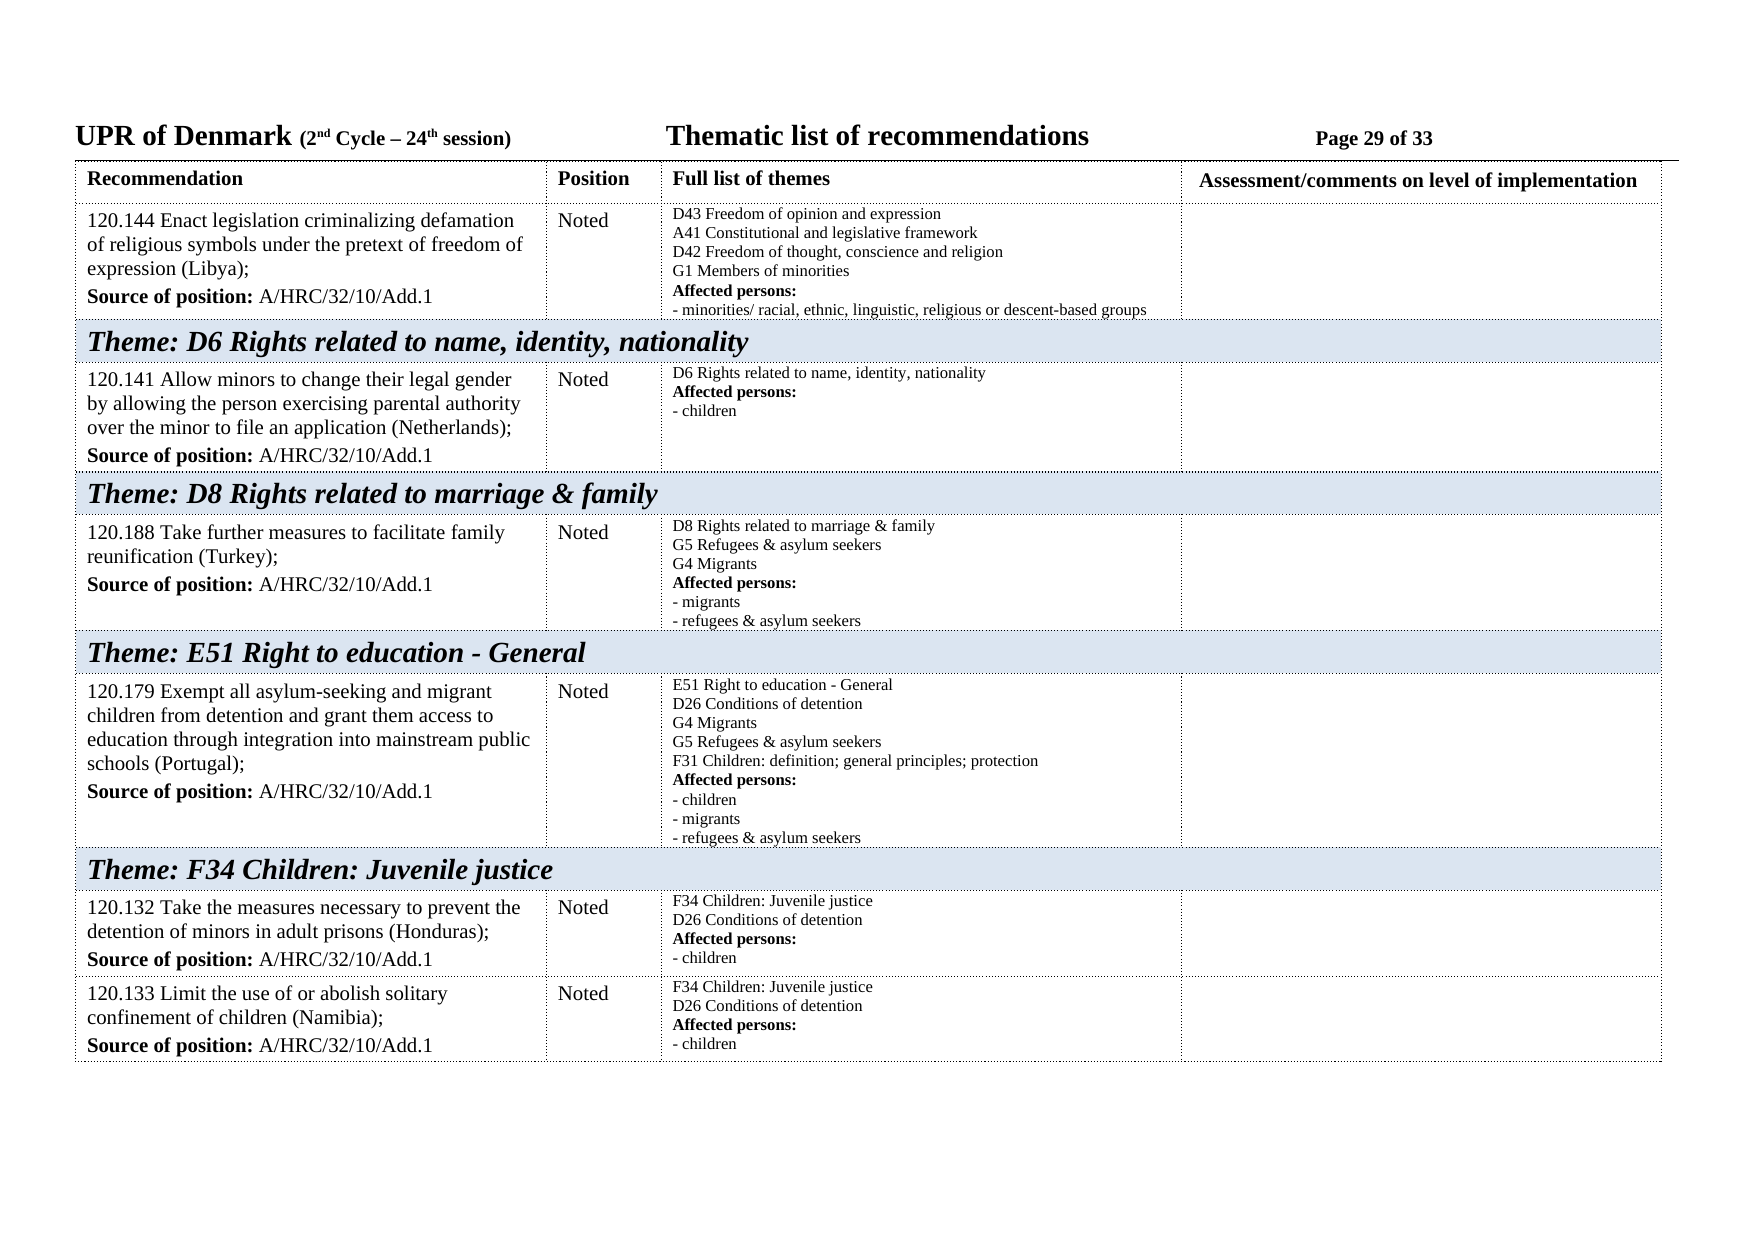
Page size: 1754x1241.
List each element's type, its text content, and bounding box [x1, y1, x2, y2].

table_header Full list of themes [661, 161, 1182, 203]
table_cell Theme: D6 Rights related to name, identity, nationality [76, 319, 1661, 362]
table_cell [1182, 514, 1661, 630]
table_header Assessment/comments on level of implementation [1182, 161, 1661, 203]
table_cell Noted [546, 203, 661, 319]
table_cell [1182, 203, 1661, 319]
table_cell 120.188 Take further measures to facilitate family reunification (Turkey); Source of position: A/HRC/32/10/Add.1 [76, 514, 546, 630]
table_cell [1182, 362, 1661, 471]
table_cell F34 Children: Juvenile justice D26 Conditions of detention Affected persons: - children [661, 890, 1182, 976]
table_cell 120.179 Exempt all asylum-seeking and migrant children from detention and grant them access to education through integration into mainstream public schools (Portugal); Source of position: A/HRC/32/10/Add.1 [76, 673, 546, 847]
table_cell 120.133 Limit the use of or abolish solitary confinement of children (Namibia); Source of position: A/HRC/32/10/Add.1 [76, 976, 546, 1061]
table_cell 120.141 Allow minors to change their legal gender by allowing the person exercising parental authority over the minor to file an application (Netherlands); Source of position: A/HRC/32/10/Add.1 [76, 362, 546, 471]
table_cell Noted [546, 673, 661, 847]
table_cell 120.132 Take the measures necessary to prevent the detention of minors in adult prisons (Honduras); Source of position: A/HRC/32/10/Add.1 [76, 890, 546, 976]
table_cell Noted [546, 890, 661, 976]
table_cell [1182, 890, 1661, 976]
table_cell Theme: E51 Right to education - General [76, 630, 1661, 673]
table_cell [1182, 673, 1661, 847]
table_cell [1182, 976, 1661, 1061]
table_cell D43 Freedom of opinion and expression A41 Constitutional and legislative framework D42 Freedom of thought, conscience and religion G1 Members of minorities Affected persons: - minorities/ racial, ethnic, linguistic, religious or descent-based groups [661, 203, 1182, 319]
table_cell D6 Rights related to name, identity, nationality Affected persons: - children [661, 362, 1182, 471]
table_cell Noted [546, 976, 661, 1061]
table_cell 120.144 Enact legislation criminalizing defamation of religious symbols under the pretext of freedom of expression (Libya); Source of position: A/HRC/32/10/Add.1 [76, 203, 546, 319]
table_cell D8 Rights related to marriage & family G5 Refugees & asylum seekers G4 Migrants Affected persons: - migrants - refugees & asylum seekers [661, 514, 1182, 630]
table_cell Noted [546, 514, 661, 630]
table_header Recommendation [76, 161, 546, 203]
table_cell E51 Right to education - General D26 Conditions of detention G4 Migrants G5 Refugees & asylum seekers F31 Children: definition; general principles; protection Affected persons: - children - migrants - refugees & asylum seekers [661, 673, 1182, 847]
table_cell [661, 976, 1182, 1061]
table_cell Theme: D8 Rights related to marriage & family [76, 471, 1661, 514]
table_cell Noted [546, 362, 661, 471]
table_header Position [546, 161, 661, 203]
table_cell Theme: F34 Children: Juvenile justice [76, 847, 1661, 890]
